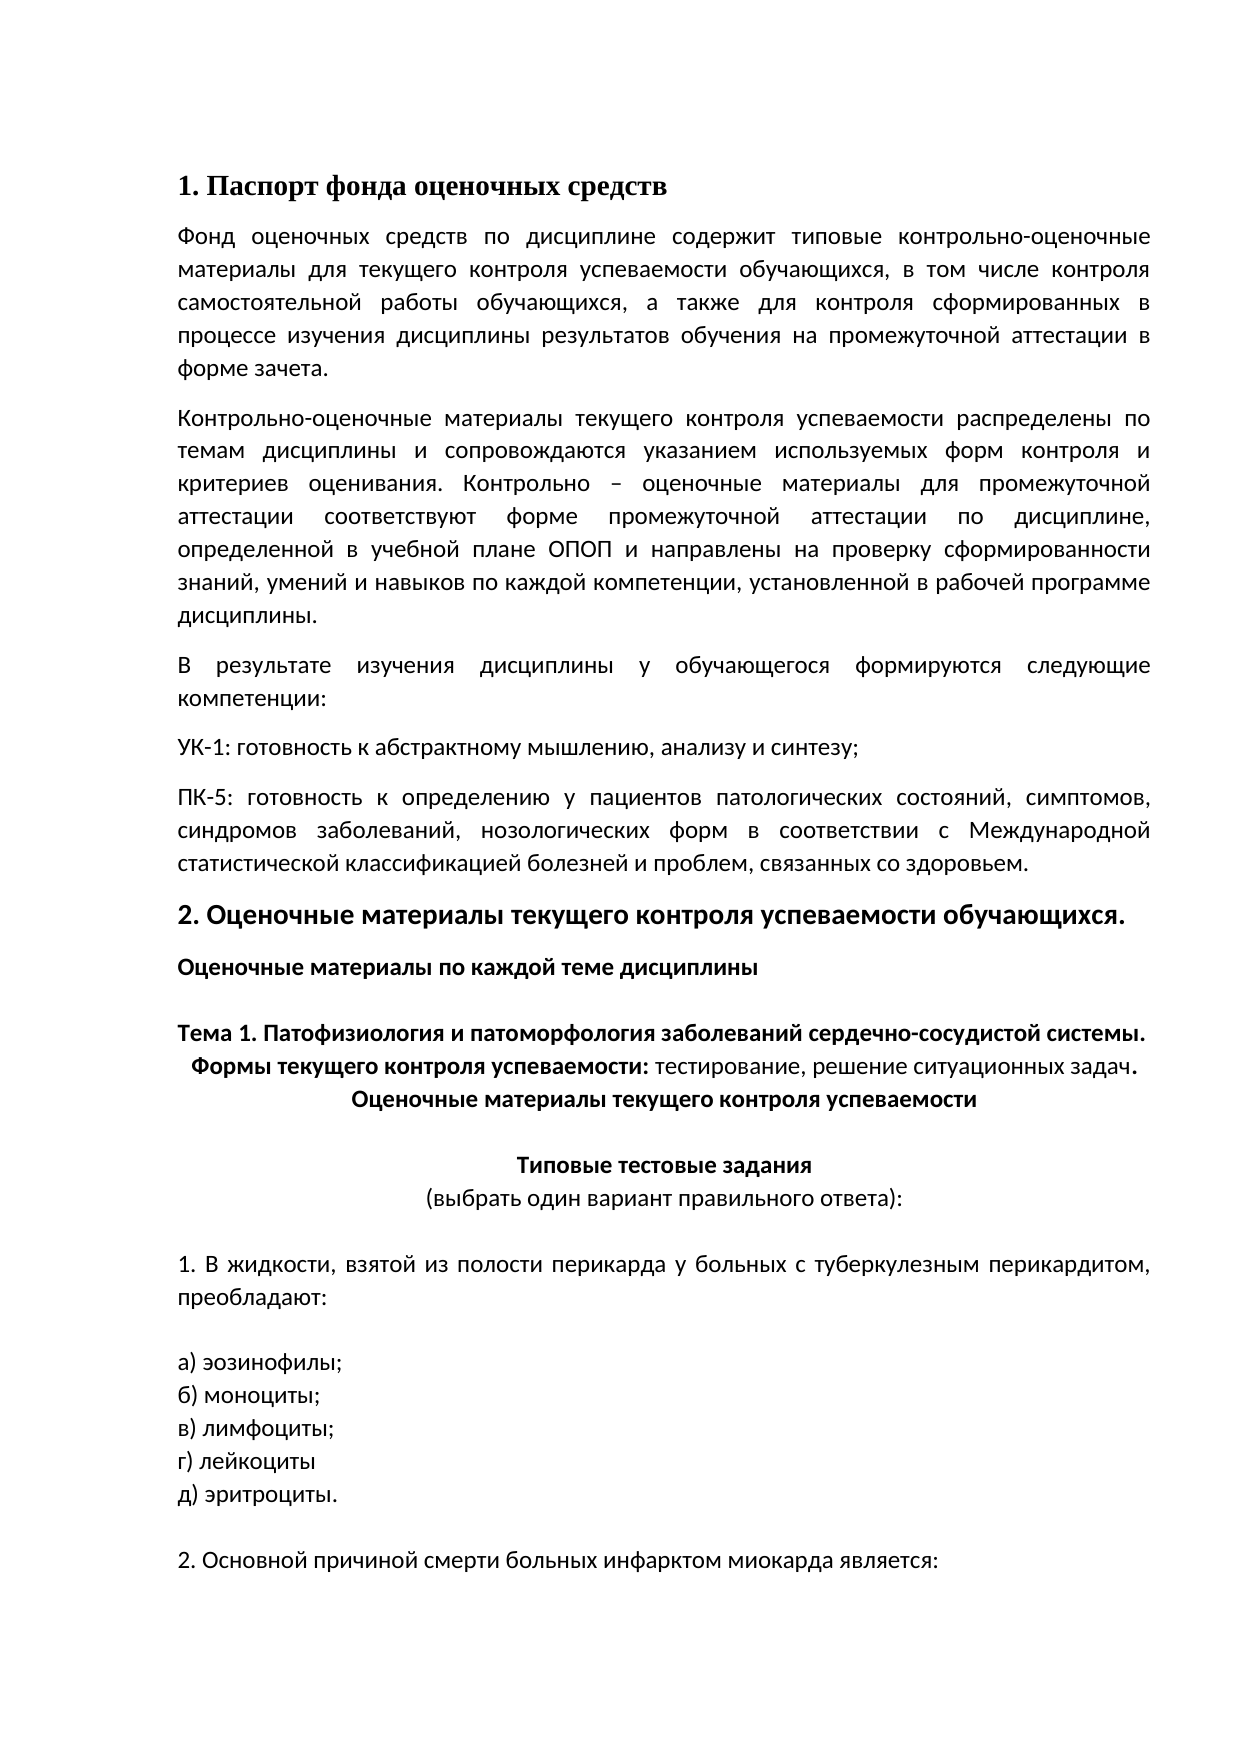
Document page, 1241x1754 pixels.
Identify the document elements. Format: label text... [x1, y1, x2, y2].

text ПК-5: готовность к определению у пациентов патологических состояний, симптомов, синдромов заболеваний, нозологических форм в соответствии с Международной статистической классификацией болезней и проблем, связанных со здоровьем. [177, 781, 1152, 877]
text в) лимфоциты; [177, 1412, 1152, 1443]
text Тема 1. Патофизиология и патоморфология заболеваний сердечно-сосудистой системы. [177, 1017, 1152, 1048]
text Контрольно-оценочные материалы текущего контроля успеваемости распределены по темам дисциплины и сопровождаются указанием используемых форм контроля и критериев оценивания. Контрольно – оценочные материалы для промежуточной аттестации соответствуют форме промежуточной аттестации по дисциплине, определенной в учебной плане ОПОП и направлены на проверку сформированности знаний, умений и навыков по каждой компетенции, установленной в рабочей программе дисциплины. [177, 402, 1152, 630]
text Формы текущего контроля успеваемости: тестирование, решение ситуационных задач. [177, 1050, 1152, 1081]
text УК-1: готовность к абстрактному мышлению, анализу и синтезу; [177, 731, 1152, 762]
text 1. В жидкости, взятой из полости перикарда у больных с туберкулезным перикардитом, преобладают: [177, 1248, 1152, 1311]
text 2. Основной причиной смерти больных инфарктом миокарда является: [177, 1544, 1152, 1574]
text 2. Оценочные материалы текущего контроля успеваемости обучающихся. [177, 896, 1152, 932]
text В результате изучения дисциплины у обучающегося формируются следующие компетенции: [177, 649, 1152, 712]
text 1. Паспорт фонда оценочных средств [177, 168, 1152, 201]
text Типовые тестовые задания [177, 1149, 1152, 1179]
text б) моноциты; [177, 1379, 1152, 1410]
text Оценочные материалы текущего контроля успеваемости [177, 1083, 1152, 1114]
text д) эритроциты. [177, 1478, 1152, 1509]
text Оценочные материалы по каждой теме дисциплины [177, 951, 1152, 982]
text (выбрать один вариант правильного ответа): [177, 1182, 1152, 1212]
text а) эозинофилы; [177, 1346, 1152, 1377]
text г) лейкоциты [177, 1445, 1152, 1476]
text Фонд оценочных средств по дисциплине содержит типовые контрольно-оценочные материалы для текущего контроля успеваемости обучающихся, в том числе контроля самостоятельной работы обучающихся, а также для контроля сформированных в процессе изучения дисциплины результатов обучения на промежуточной аттестации в форме зачета. [177, 221, 1152, 383]
